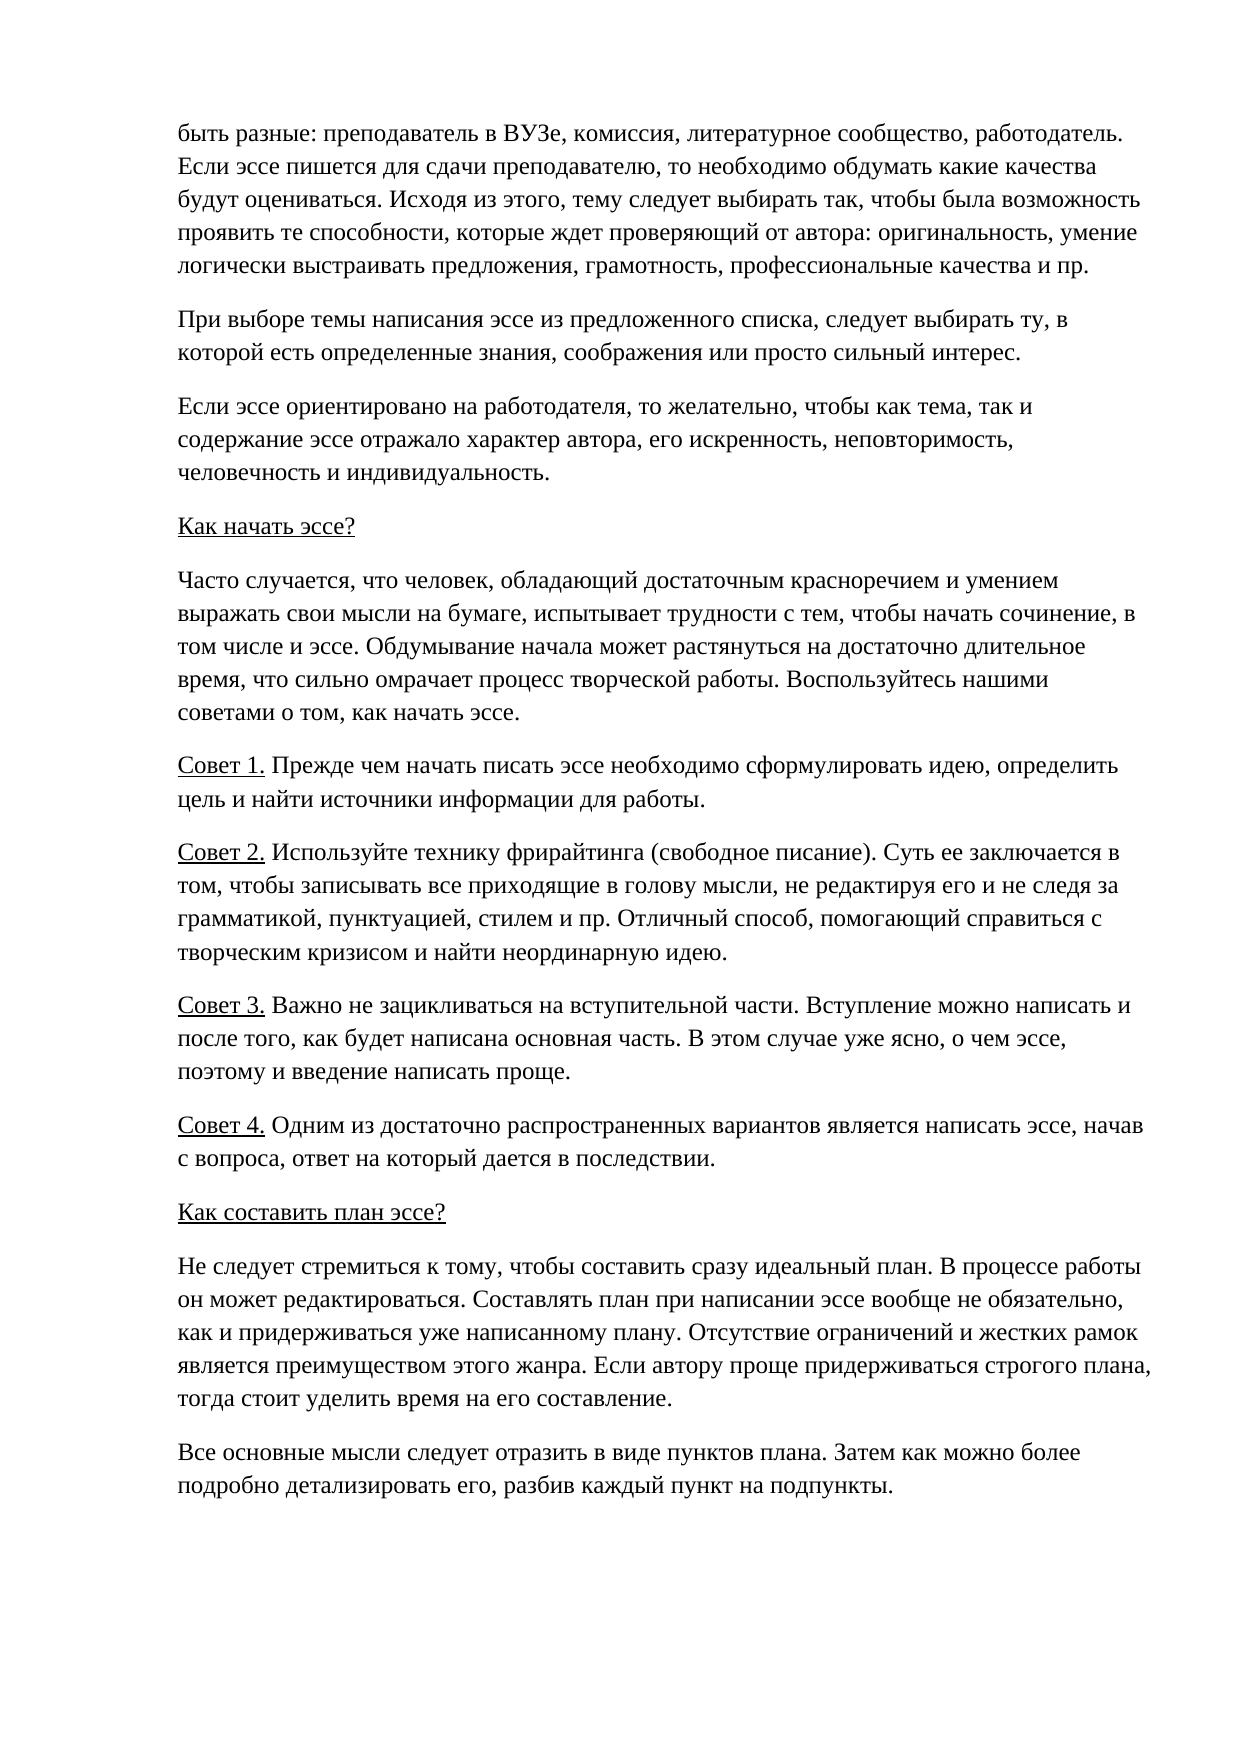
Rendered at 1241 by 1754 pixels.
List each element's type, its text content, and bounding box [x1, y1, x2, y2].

text Как составить план эссе? [177, 1197, 1152, 1226]
text Часто случается, что человек, обладающий достаточным красноречием и умением выражать свои мысли на бумаге, испытывает трудности с тем, чтобы начать сочинение, в том числе и эссе. Обдумывание начала может растянуться на достаточно длительное время, что сильно омрачает процесс творческой работы. Воспользуйтесь нашими советами о том, как начать эссе. [177, 565, 1152, 726]
text Все основные мысли следует отразить в виде пунктов плана. Затем как можно более подробно детализировать его, разбив каждый пункт на подпункты. [177, 1437, 1152, 1499]
text Совет 1. Прежде чем начать писать эссе необходимо сформулировать идею, определить цель и найти источники информации для работы. [177, 751, 1152, 812]
text Совет 2. Используйте технику фрирайтинга (свободное писание). Суть ее заключается в том, чтобы записывать все приходящие в голову мысли, не редактируя его и не следя за грамматикой, пунктуацией, стилем и пр. Отличный способ, помогающий справиться с творческим кризисом и найти неординарную идею. [177, 837, 1152, 965]
text При выборе темы написания эссе из предложенного списка, следует выбирать ту, в которой есть определенные знания, соображения или просто сильный интерес. [177, 304, 1152, 366]
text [177, 118, 1152, 279]
text Совет 3. Важно не зацикливаться на вступительной части. Вступление можно написать и после того, как будет написана основная часть. В этом случае уже ясно, о чем эссе, поэтому и введение написать проще. [177, 990, 1152, 1085]
text Совет 4. Одним из достаточно распространенных вариантов является написать эссе, начав с вопроса, ответ на который дается в последствии. [177, 1110, 1152, 1172]
text Как начать эссе? [177, 511, 1152, 539]
text Если эссе ориентировано на работодателя, то желательно, чтобы как тема, так и содержание эссе отражало характер автора, его искренность, неповторимость, человечность и индивидуальность. [177, 391, 1152, 486]
text Не следует стремиться к тому, чтобы составить сразу идеальный план. В процессе работы он может редактироваться. Составлять план при написании эссе вообще не обязательно, как и придерживаться уже написанному плану. Отсутствие ограничений и жестких рамок является преимуществом этого жанра. Если автору проще придерживаться строгого плана, тогда стоит уделить время на его составление. [177, 1251, 1152, 1412]
